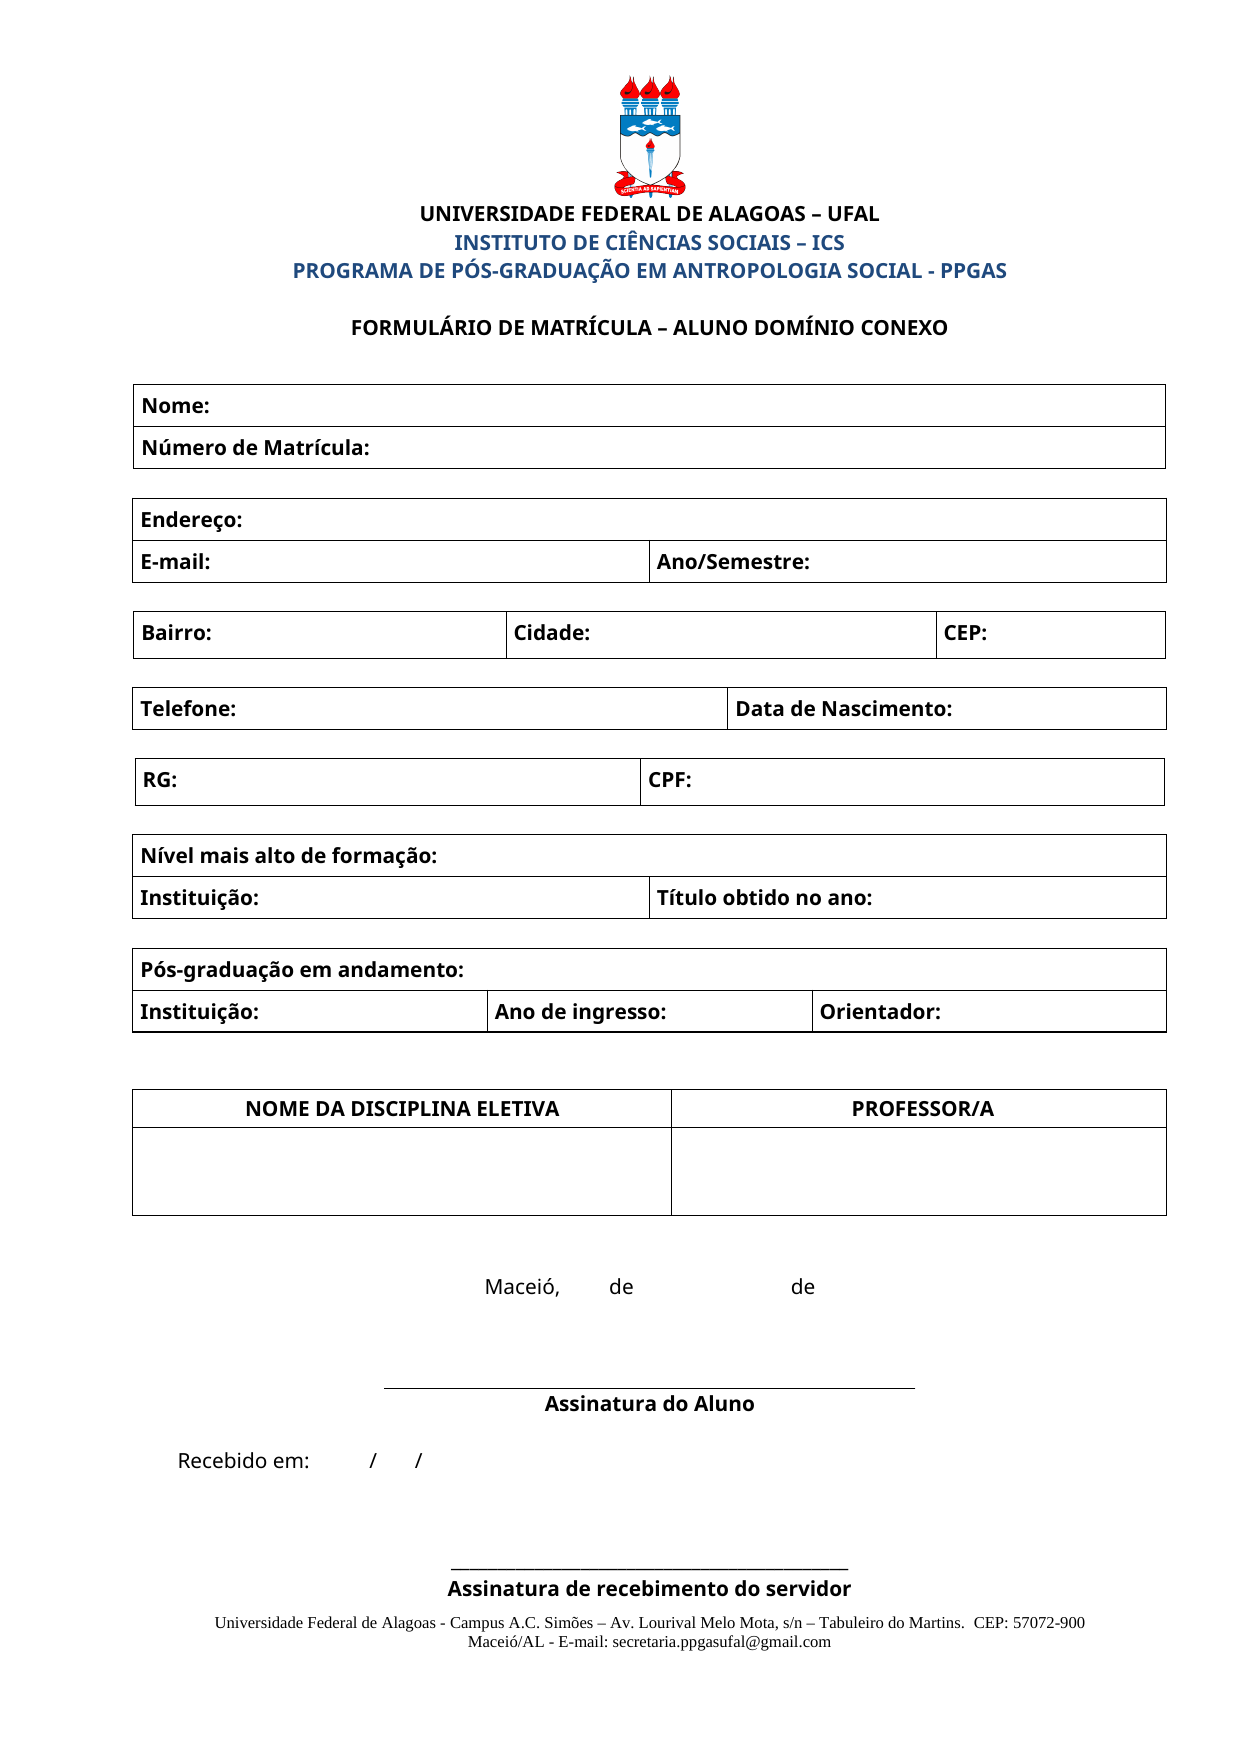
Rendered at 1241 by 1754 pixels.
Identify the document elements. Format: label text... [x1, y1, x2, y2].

table_header Endereço: [133, 499, 1166, 540]
table_cell Orientador: [813, 991, 1166, 1031]
text Assinatura de recebimento do servidor [177, 1574, 1122, 1602]
table_header CEP: [937, 612, 1165, 657]
table_cell Instituição: [133, 877, 649, 918]
table_header Bairro: [134, 612, 506, 657]
table_header RG: [136, 759, 640, 804]
text Assinatura do Aluno [177, 1389, 1122, 1418]
table_header CPF: [641, 759, 1164, 804]
text ___________________________________________ [177, 1546, 1122, 1574]
table_cell Ano/Semestre: [650, 541, 1166, 582]
table_header PROFESSOR/A [672, 1090, 1166, 1127]
text Maceió, de de [177, 1272, 1122, 1301]
table_header Pós-graduação em andamento: [133, 949, 1166, 989]
table_cell Título obtido no ano: [650, 877, 1166, 918]
table_header Nível mais alto de formação: [133, 835, 1166, 876]
table_header Data de Nascimento: [728, 688, 1166, 729]
table_cell Instituição: [133, 991, 487, 1031]
table_cell Ano de ingresso: [488, 991, 812, 1031]
table_header Cidade: [507, 612, 936, 657]
table_header NOME DA DISCIPLINA ELETIVA [133, 1090, 671, 1127]
table_cell E-mail: [133, 541, 649, 582]
table_header Telefone: [133, 688, 727, 729]
table_header Nome: [134, 385, 1165, 426]
table_cell Número de Matrícula: [134, 427, 1165, 468]
text Recebido em: / / [177, 1446, 1176, 1474]
text FORMULÁRIO DE MATRÍCULA – ALUNO DOMÍNIO CONEXO [177, 313, 1122, 342]
table_cell [672, 1128, 1166, 1214]
table_cell [133, 1128, 671, 1214]
picture [612, 73, 687, 200]
